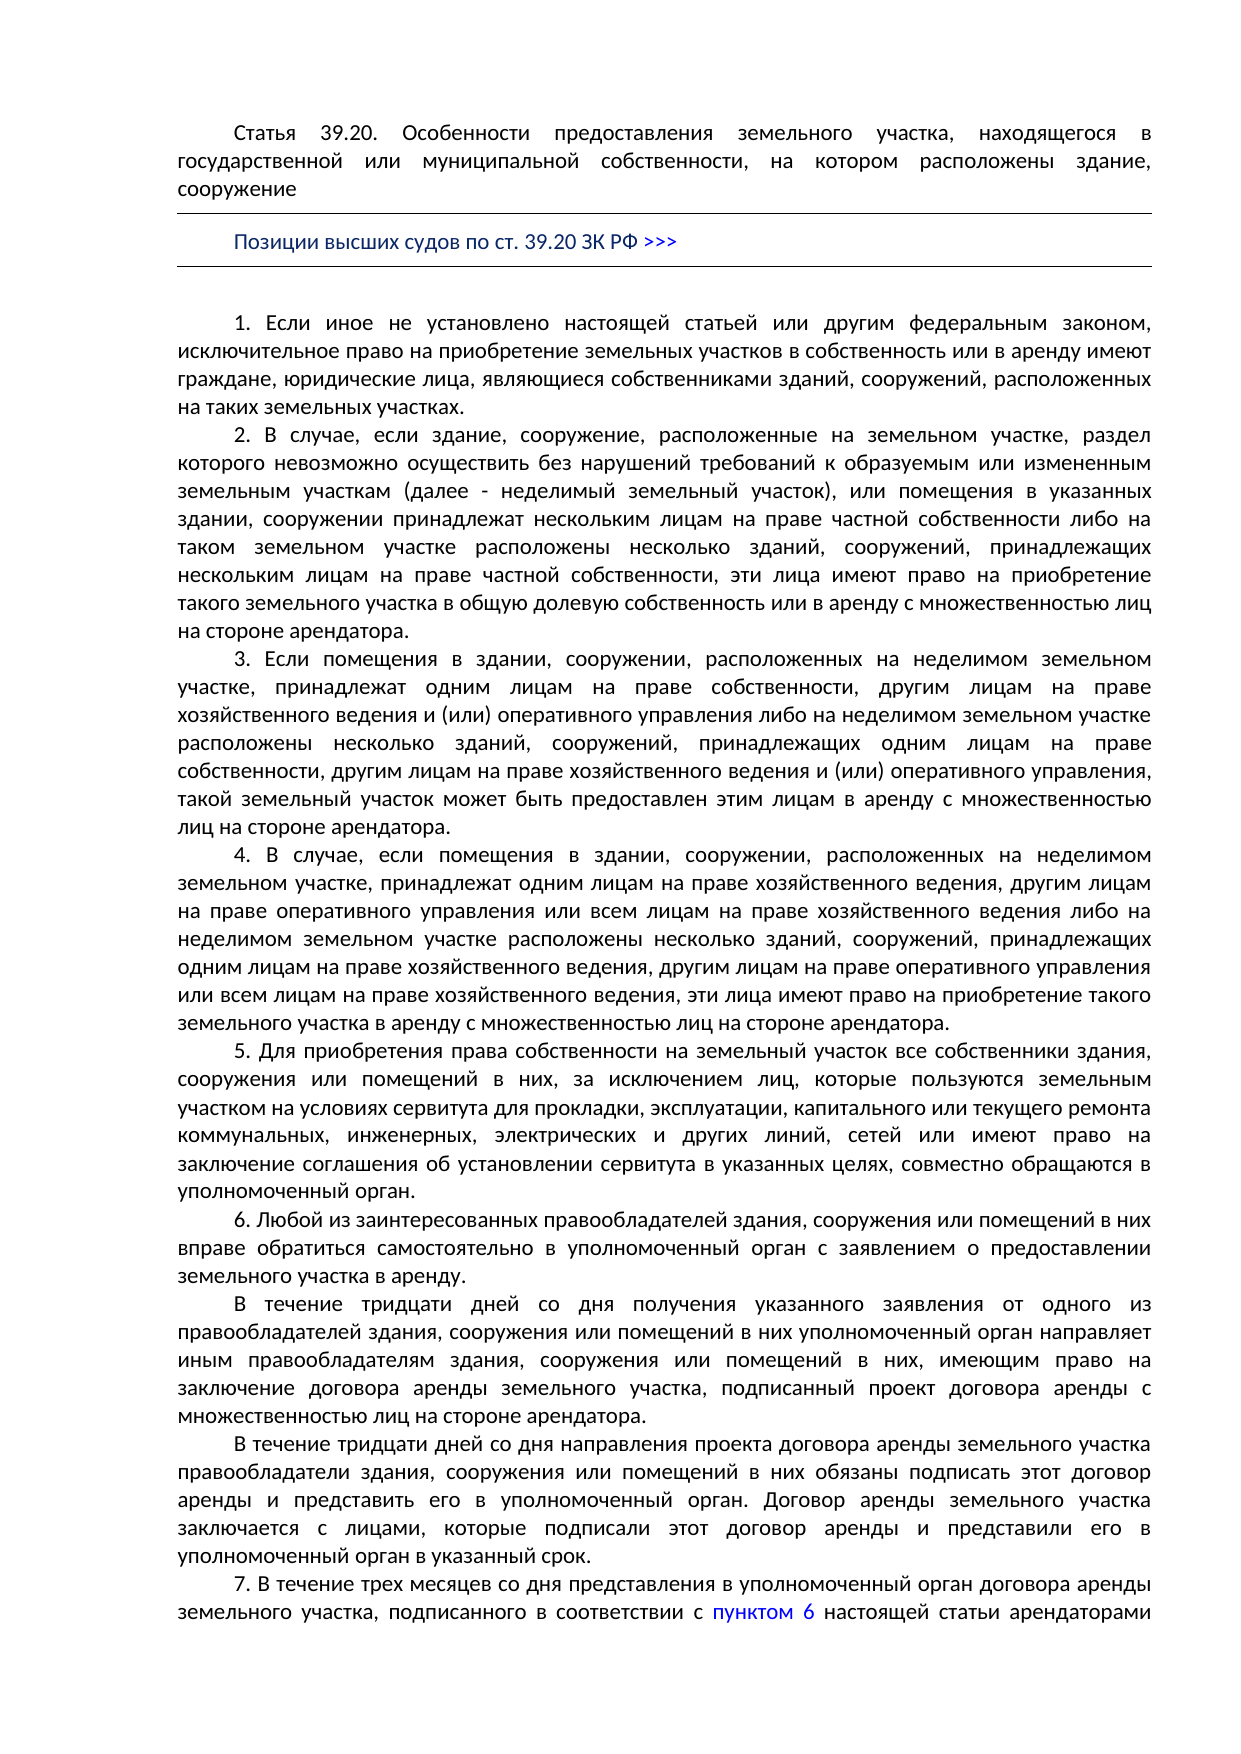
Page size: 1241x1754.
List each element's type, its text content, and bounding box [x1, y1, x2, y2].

text 1. Если иное не установлено настоящей статьей или другим федеральным законом, исключительное право на приобретение земельных участков в собственность или в аренду имеют граждане, юридические лица, являющиеся собственниками зданий, сооружений, расположенных на таких земельных участках. [177, 308, 1152, 420]
text 2. В случае, если здание, сооружение, расположенные на земельном участке, раздел которого невозможно осуществить без нарушений требований к образуемым или измененным земельным участкам (далее - неделимый земельный участок), или помещения в указанных здании, сооружении принадлежат нескольким лицам на праве частной собственности либо на таком земельном участке расположены несколько зданий, сооружений, принадлежащих нескольким лицам на праве частной собственности, эти лица имеют право на приобретение такого земельного участка в общую долевую собственность или в аренду с множественностью лиц на стороне арендатора. [177, 420, 1152, 644]
text В течение тридцати дней со дня получения указанного заявления от одного из правообладателей здания, сооружения или помещений в них уполномоченный орган направляет иным правообладателям здания, сооружения или помещений в них, имеющим право на заключение договора аренды земельного участка, подписанный проект договора аренды с множественностью лиц на стороне арендатора. [177, 1289, 1152, 1429]
text 3. Если помещения в здании, сооружении, расположенных на неделимом земельном участке, принадлежат одним лицам на праве собственности, другим лицам на праве хозяйственного ведения и (или) оперативного управления либо на неделимом земельном участке расположены несколько зданий, сооружений, принадлежащих одним лицам на праве собственности, другим лицам на праве хозяйственного ведения и (или) оперативного управления, такой земельный участок может быть предоставлен этим лицам в аренду с множественностью лиц на стороне арендатора. [177, 644, 1152, 840]
text Позиции высших судов по ст. 39.20 ЗК РФ >>> [177, 227, 1152, 255]
text 6. Любой из заинтересованных правообладателей здания, сооружения или помещений в них вправе обратиться самостоятельно в уполномоченный орган с заявлением о предоставлении земельного участка в аренду. [177, 1205, 1152, 1289]
text В течение тридцати дней со дня направления проекта договора аренды земельного участка правообладатели здания, сооружения или помещений в них обязаны подписать этот договор аренды и представить его в уполномоченный орган. Договор аренды земельного участка заключается с лицами, которые подписали этот договор аренды и представили его в уполномоченный орган в указанный срок. [177, 1429, 1152, 1569]
text 4. В случае, если помещения в здании, сооружении, расположенных на неделимом земельном участке, принадлежат одним лицам на праве хозяйственного ведения, другим лицам на праве оперативного управления или всем лицам на праве хозяйственного ведения либо на неделимом земельном участке расположены несколько зданий, сооружений, принадлежащих одним лицам на праве хозяйственного ведения, другим лицам на праве оперативного управления или всем лицам на праве хозяйственного ведения, эти лица имеют право на приобретение такого земельного участка в аренду с множественностью лиц на стороне арендатора. [177, 840, 1152, 1037]
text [177, 1569, 1152, 1625]
text Статья 39.20. Особенности предоставления земельного участка, находящегося в государственной или муниципальной собственности, на котором расположены здание, сооружение [177, 118, 1152, 202]
text 5. Для приобретения права собственности на земельный участок все собственники здания, сооружения или помещений в них, за исключением лиц, которые пользуются земельным участком на условиях сервитута для прокладки, эксплуатации, капитального или текущего ремонта коммунальных, инженерных, электрических и других линий, сетей или имеют право на заключение соглашения об установлении сервитута в указанных целях, совместно обращаются в уполномоченный орган. [177, 1037, 1152, 1205]
